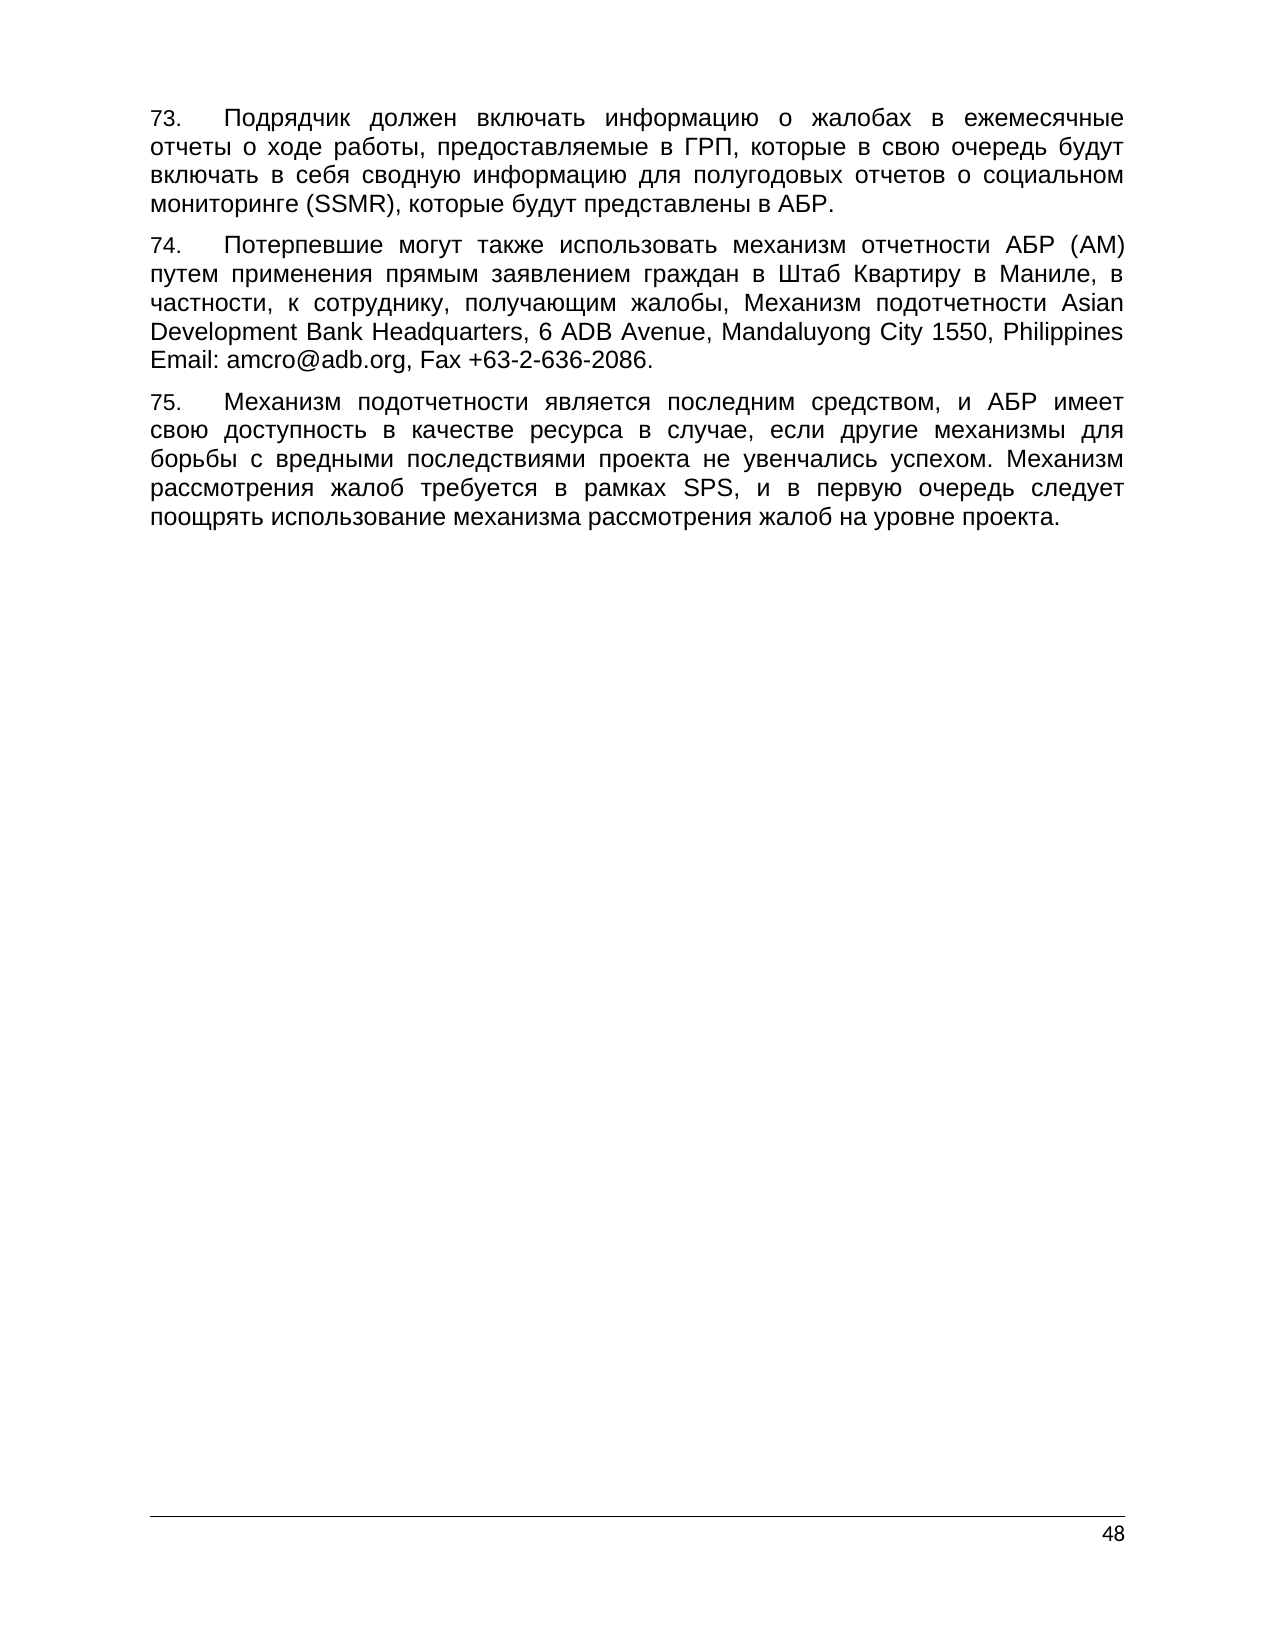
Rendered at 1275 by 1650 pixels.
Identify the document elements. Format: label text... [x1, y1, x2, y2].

list Подрядчик должен включать информацию о жалобах в ежемесячные отчеты о ходе работы, предоставляемые в ГРП, которые в свою очередь будут включать в себя сводную информацию для полугодовых отчетов о социальном мониторинге (SSMR), которые будут представлены в АБР. [150, 103, 1125, 218]
list Потерпевшие могут также использовать механизм отчетности АБР (AM) путем применения прямым заявлением граждан в Штаб Квартиру в Маниле, в частности, к сотруднику, получающим жалобы, Механизм подотчетности Asian Development Bank Headquarters, 6 ADB Avenue, Mandaluyong City 1550, Philippines Email: amcro@adb.org, Fax +63-2-636-2086. [150, 231, 1125, 374]
list Механизм подотчетности является последним средством, и АБР имеет свою доступность в качестве ресурса в случае, если другие механизмы для борьбы с вредными последствиями проекта не увенчались успехом. Механизм рассмотрения жалоб требуется в рамках SPS, и в первую очередь следует поощрять использование механизма рассмотрения жалоб на уровне проекта. [150, 387, 1125, 531]
